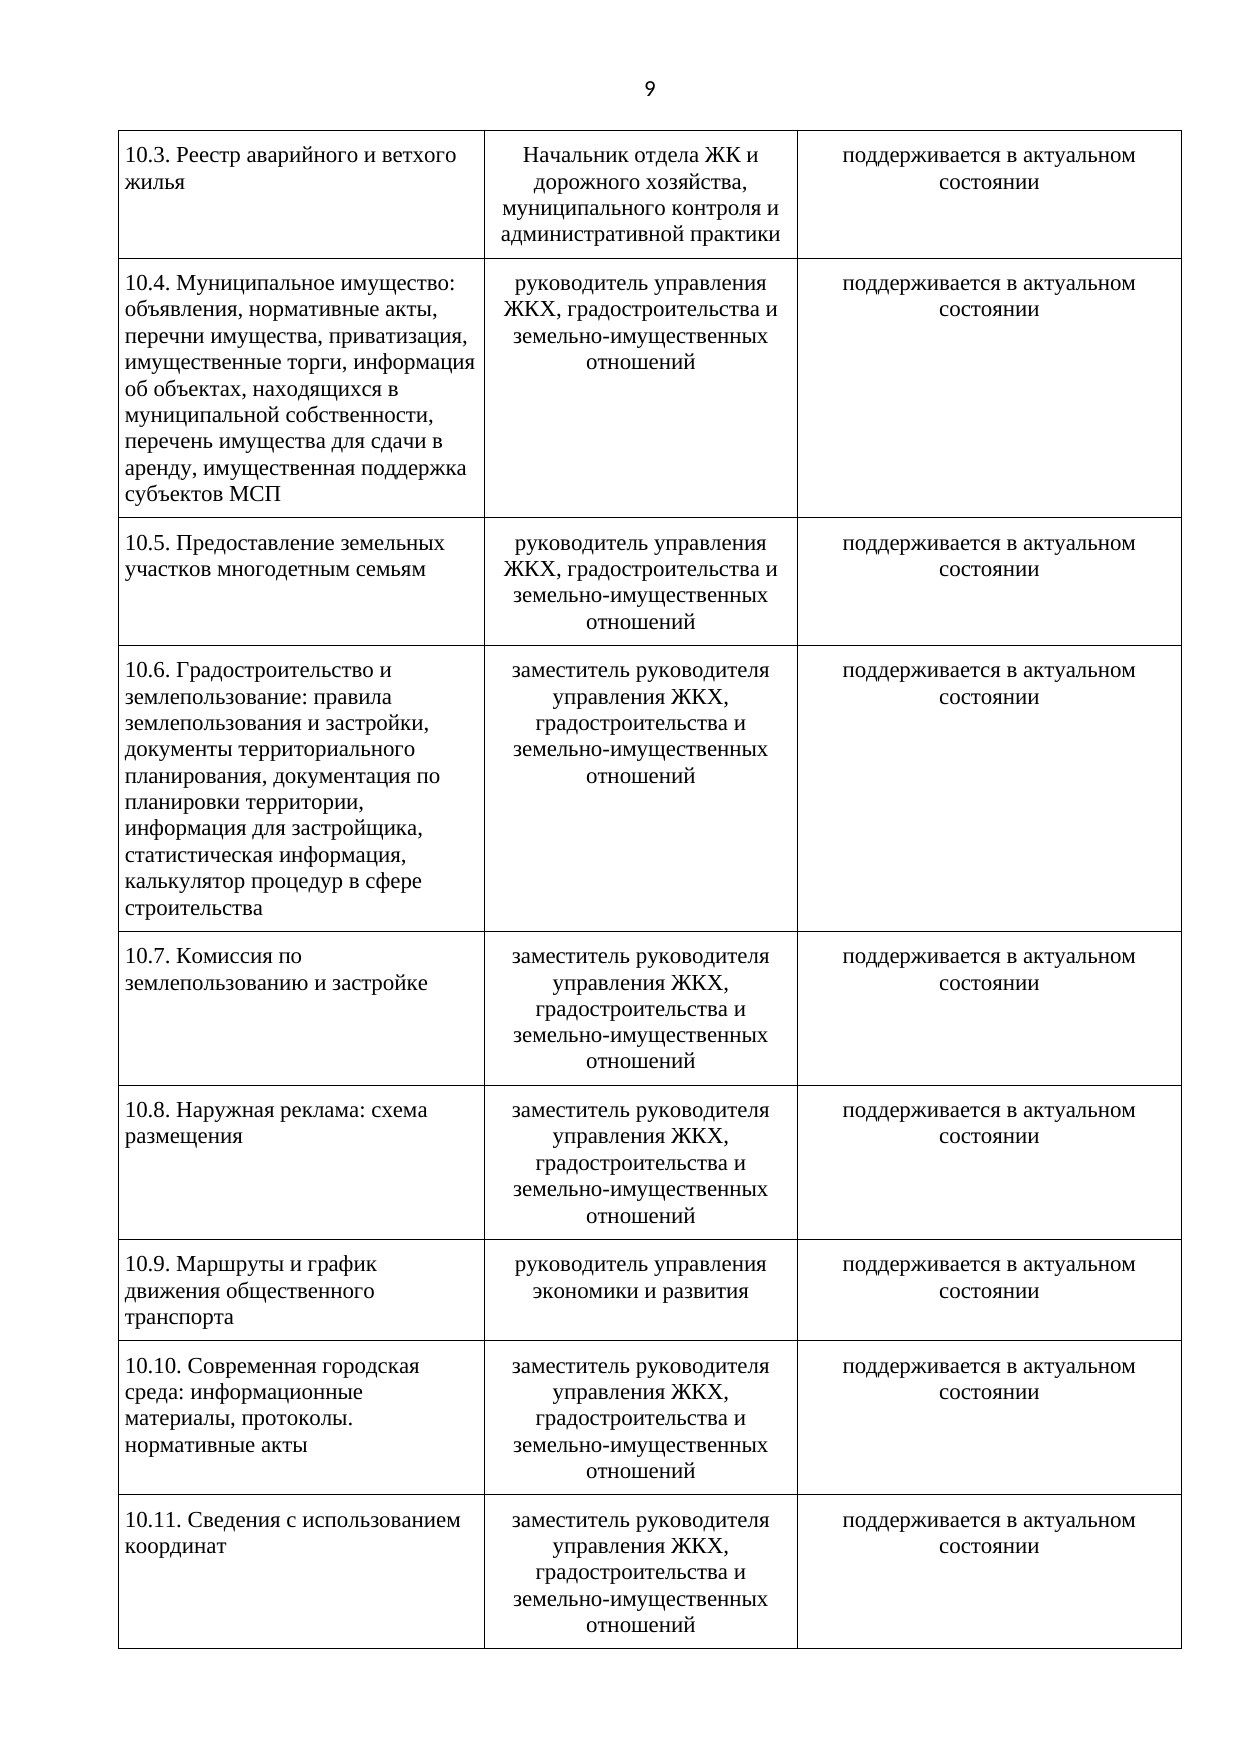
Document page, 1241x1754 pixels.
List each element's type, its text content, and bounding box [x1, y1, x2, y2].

table_cell заместитель руководителя управления ЖКХ, градостроительства и земельно-имущественных отношений [485, 646, 797, 931]
table_cell 10.8. Наружная реклама: схема размещения [119, 1086, 484, 1239]
table_cell поддерживается в актуальном состоянии [798, 646, 1181, 931]
table_cell поддерживается в актуальном состоянии [798, 932, 1181, 1084]
table_cell 10.4. Муниципальное имущество: объявления, нормативные акты, перечни имущества, приватизация, имущественные торги, информация об объектах, находящихся в муниципальной собственности, перечень имущества для сдачи в аренду, имущественная поддержка субъектов МСП [119, 259, 484, 517]
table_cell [798, 131, 1181, 257]
table_cell 10.11. Сведения с использованием координат [119, 1495, 484, 1648]
table_cell 10.9. Маршруты и график движения общественного транспорта [119, 1240, 484, 1340]
table_cell заместитель руководителя управления ЖКХ, градостроительства и земельно-имущественных отношений [485, 1086, 797, 1239]
table_cell заместитель руководителя управления ЖКХ, градостроительства и земельно-имущественных отношений [485, 1341, 797, 1494]
table_cell поддерживается в актуальном состоянии [798, 1495, 1181, 1648]
table_cell 10.3. Реестр аварийного и ветхого жилья [119, 131, 484, 257]
table_cell руководитель управления экономики и развития [485, 1240, 797, 1340]
table_cell заместитель руководителя управления ЖКХ, градостроительства и земельно-имущественных отношений [485, 932, 797, 1084]
table_cell руководитель управления ЖКХ, градостроительства и земельно-имущественных отношений [485, 259, 797, 517]
table_cell поддерживается в актуальном состоянии [798, 1086, 1181, 1239]
table_cell Начальник отдела ЖК и дорожного хозяйства, муниципального контроля и административной практики [485, 131, 797, 257]
table_cell 10.6. Градостроительство и землепользование: правила землепользования и застройки, документы территориального планирования, документация по планировки территории, информация для застройщика, статистическая информация, калькулятор процедур в сфере строительства [119, 646, 484, 931]
table_cell поддерживается в актуальном состоянии [798, 259, 1181, 517]
table_cell 10.5. Предоставление земельных участков многодетным семьям [119, 518, 484, 645]
table_cell 10.10. Современная городская среда: информационные материалы, протоколы. нормативные акты [119, 1341, 484, 1494]
table_cell заместитель руководителя управления ЖКХ, градостроительства и земельно-имущественных отношений [485, 1495, 797, 1648]
table_cell поддерживается в актуальном состоянии [798, 1341, 1181, 1494]
table_cell поддерживается в актуальном состоянии [798, 1240, 1181, 1340]
table_cell руководитель управления ЖКХ, градостроительства и земельно-имущественных отношений [485, 518, 797, 645]
table_cell 10.7. Комиссия по землепользованию и застройке [119, 932, 484, 1084]
table_cell поддерживается в актуальном состоянии [798, 518, 1181, 645]
